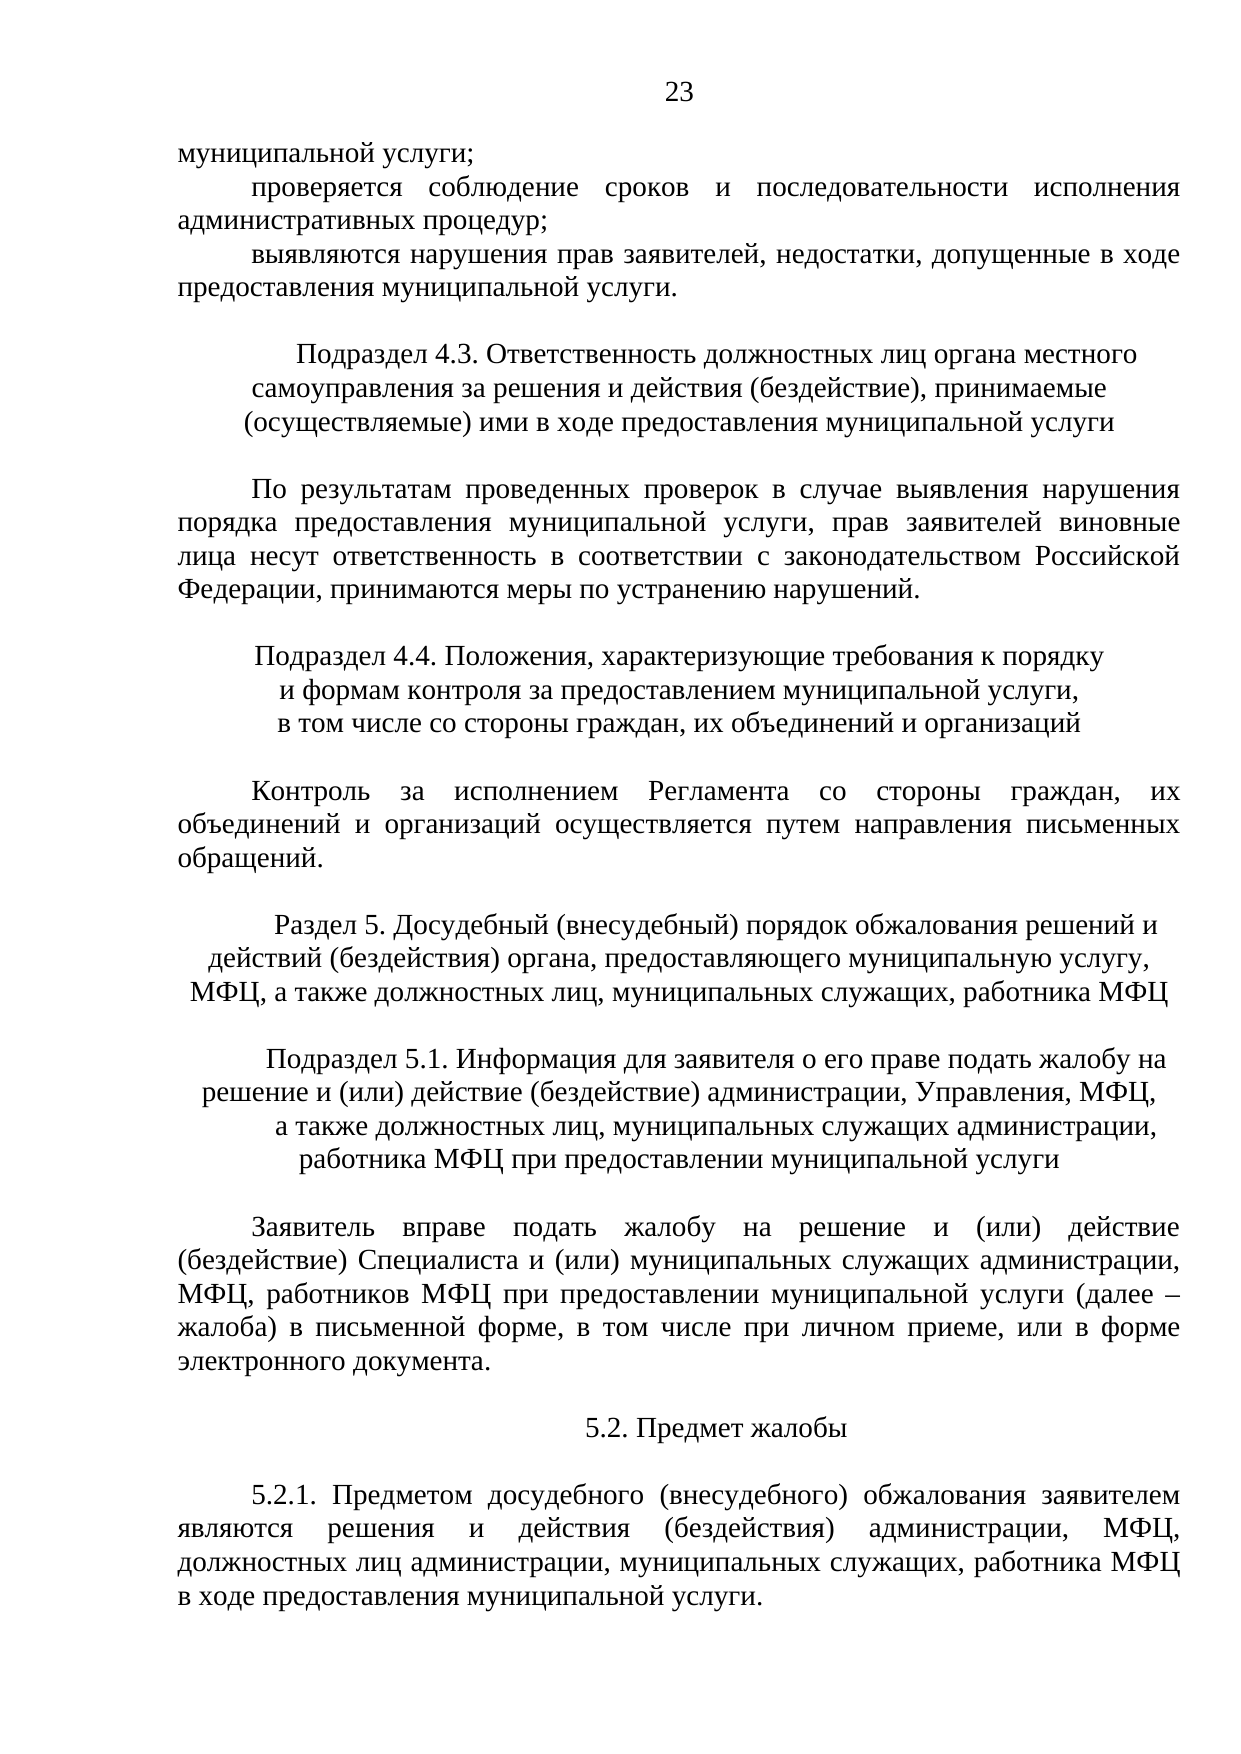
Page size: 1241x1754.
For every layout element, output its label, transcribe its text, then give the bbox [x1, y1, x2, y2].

text 5.2.1. Предметом досудебного (внесудебного) обжалования заявителем являются решения и действия (бездействия) администрации, МФЦ, должностных лиц администрации, муниципальных служащих, работника МФЦ в ходе предоставления муниципальной услуги. [177, 1477, 1181, 1611]
text Подраздел 5.1. Информация для заявителя о его праве подать жалобу на решение и (или) действие (бездействие) администрации, Управления, МФЦ, [177, 1041, 1181, 1108]
text а также должностных лиц, муниципальных служащих администрации, работника МФЦ при предоставлении муниципальной услуги [177, 1108, 1181, 1175]
text 5.2. Предмет жалобы [177, 1410, 1181, 1443]
text Контроль за исполнением Регламента со стороны граждан, их объединений и организаций осуществляется путем направления письменных обращений. [177, 773, 1181, 873]
text и формам контроля за предоставлением муниципальной услуги, [177, 672, 1181, 706]
text в том числе со стороны граждан, их объединений и организаций [177, 706, 1181, 739]
text проверяется соблюдение сроков и последовательности исполнения административных процедур; [177, 169, 1181, 236]
text По результатам проведенных проверок в случае выявления нарушения порядка предоставления муниципальной услуги, прав заявителей виновные лица несут ответственность в соответствии с законодательством Российской Федерации, принимаются меры по устранению нарушений. [177, 471, 1181, 605]
text Подраздел 4.3. Ответственность должностных лиц органа местного самоуправления за решения и действия (бездействие), принимаемые (осуществляемые) ими в ходе предоставления муниципальной услуги [177, 337, 1181, 437]
text выявляются нарушения прав заявителей, недостатки, допущенные в ходе предоставления муниципальной услуги. [177, 236, 1181, 303]
text Подраздел 4.4. Положения, характеризующие требования к порядку [177, 638, 1181, 672]
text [177, 135, 1181, 169]
text Раздел 5. Досудебный (внесудебный) порядок обжалования решений и действий (бездействия) органа, предоставляющего муниципальную услугу, МФЦ, а также должностных лиц, муниципальных служащих, работника МФЦ [177, 907, 1181, 1007]
text Заявитель вправе подать жалобу на решение и (или) действие (бездействие) Специалиста и (или) муниципальных служащих администрации, МФЦ, работников МФЦ при предоставлении муниципальной услуги (далее – жалоба) в письменной форме, в том числе при личном приеме, или в форме электронного документа. [177, 1209, 1181, 1376]
